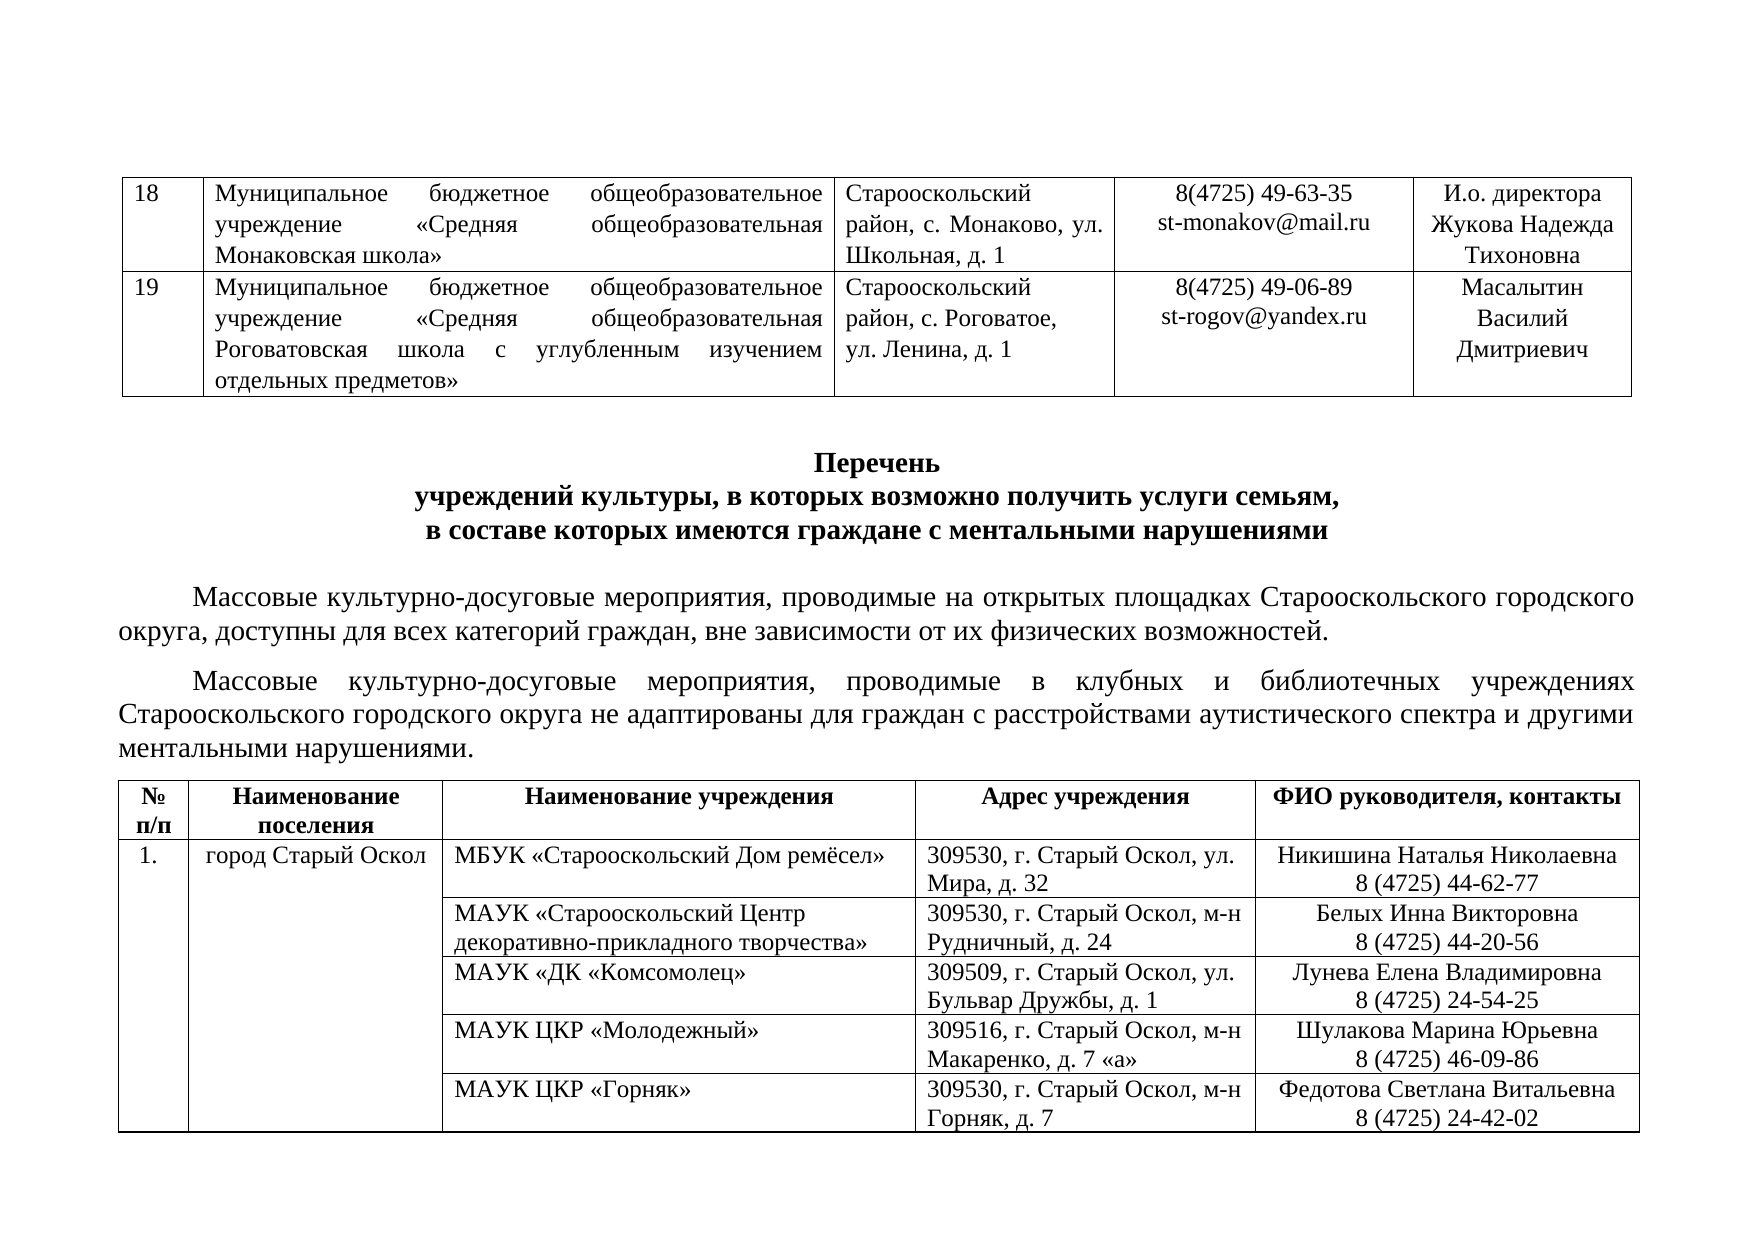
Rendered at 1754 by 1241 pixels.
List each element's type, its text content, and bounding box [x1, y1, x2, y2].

table_header ФИО руководителя, контакты [1256, 781, 1639, 839]
text Перечень [118, 445, 1636, 478]
table_header № п/п [166, 781, 188, 839]
table_cell 309530, г. Старый Оскол, м-н Рудничный, д. 24 [916, 898, 1255, 956]
table_cell Старооскольский район, с. Роговатое, ул. Ленина, д. 1 [835, 272, 1114, 396]
table_cell МАУК «Старооскольский Центр декоративно-прикладного творчества» [443, 898, 915, 956]
text в составе которых имеются граждане с ментальными нарушениями [118, 512, 1636, 546]
table_header Адрес учреждения [916, 781, 1255, 839]
table_cell МАУК «ДК «Комсомолец» [443, 957, 915, 1014]
table_cell Никишина Наталья Николаевна 8 (4725) 44-62-77 [1256, 840, 1639, 897]
table_cell 19 [123, 272, 203, 396]
table_cell [119, 840, 188, 1131]
table_cell МБУК «Старооскольский Дом ремёсел» [443, 840, 915, 897]
table_header № п/п [119, 781, 141, 839]
table_cell Шулакова Марина Юрьевна 8 (4725) 46-09-86 [1256, 1015, 1639, 1073]
table_header Наименование учреждения [443, 781, 915, 839]
table_cell Муниципальное бюджетное общеобразовательное учреждение «Средняя общеобразовательная Роговатовская школа с углубленным изучением отдельных предметов» [204, 272, 834, 396]
table_cell Старооскольский район, с. Монаково, ул. Школьная, д. 1 [835, 178, 1114, 271]
table_cell 8(4725) 49-63-35 st-monakov@mail.ru [1115, 178, 1413, 271]
table_cell 18 [123, 178, 203, 271]
table_cell МАУК ЦКР «Горняк» [443, 1074, 915, 1131]
table_cell 309530, г. Старый Оскол, ул. Мира, д. 32 [916, 840, 1255, 897]
text учреждений культуры, в которых возможно получить услуги семьям, [118, 478, 1636, 512]
text Массовые культурно-досуговые мероприятия, проводимые на открытых площадках Старооскольского городского округа, доступны для всех категорий граждан, вне зависимости от их физических возможностей. [118, 579, 1636, 646]
text Массовые культурно-досуговые мероприятия, проводимые в клубных и библиотечных учреждениях Старооскольского городского округа не адаптированы для граждан с расстройствами аутистического спектра и другими ментальными нарушениями. [118, 663, 1636, 763]
table_cell И.о. директора Жукова Надежда Тихоновна [1414, 178, 1631, 271]
table_header Наименование поселения [189, 781, 258, 839]
table_cell Федотова Светлана Витальевна 8 (4725) 24-42-02 [1256, 1074, 1639, 1131]
table_cell Белых Инна Викторовна 8 (4725) 44-20-56 [1256, 898, 1639, 956]
table_cell Масалытин Василий Дмитриевич [1414, 272, 1631, 396]
table_cell 8(4725) 49-06-89 st-rogov@yandex.ru [1115, 272, 1413, 396]
table_cell Лунева Елена Владимировна 8 (4725) 24-54-25 [1256, 957, 1639, 1014]
table_header Наименование поселения [374, 781, 442, 839]
table_cell 309530, г. Старый Оскол, м-н Горняк, д. 7 [916, 1074, 1255, 1131]
table_cell МАУК ЦКР «Молодежный» [443, 1015, 915, 1073]
table_cell 309509, г. Старый Оскол, ул. Бульвар Дружбы, д. 1 [916, 957, 1255, 1014]
table_cell 309516, г. Старый Оскол, м-н Макаренко, д. 7 «а» [916, 1015, 1255, 1073]
table_cell Муниципальное бюджетное общеобразовательное учреждение «Средняя общеобразовательная Монаковская школа» [204, 178, 834, 271]
table_cell город Старый Оскол [189, 840, 442, 1131]
